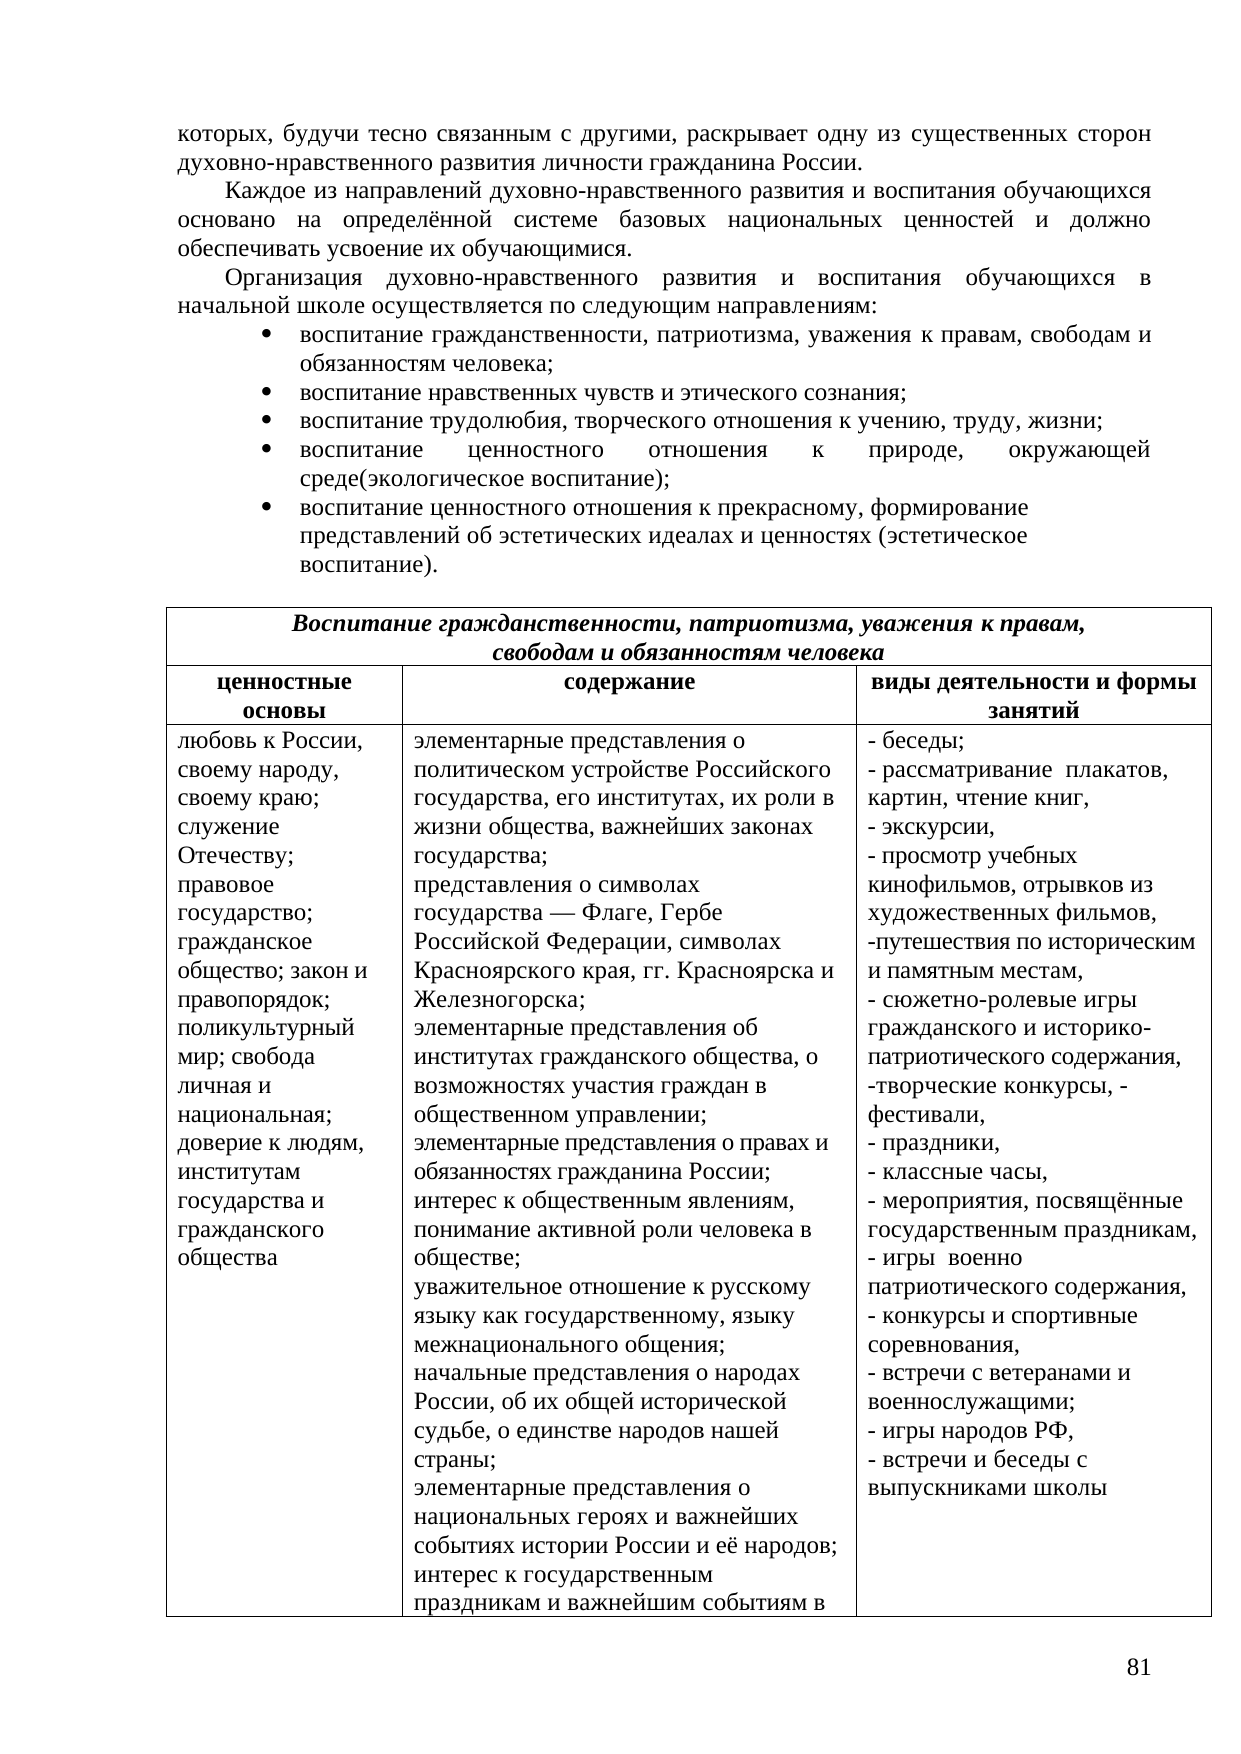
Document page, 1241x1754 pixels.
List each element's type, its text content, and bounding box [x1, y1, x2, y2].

table_cell ценностные основы [167, 666, 402, 724]
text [177, 118, 1152, 176]
list воспитание нравственных чувств и этического сознания; [262, 377, 1152, 406]
list воспитание трудолюбия, творческого отношения к учению, труду, жизни; [262, 406, 1152, 434]
list воспитание ценностного отношения к прекрасному, формирование представлений об эстетических идеалах и ценностях (эстетическое воспитание). [262, 492, 1152, 578]
text Организация духовно-нравственного развития и воспитания обучающихся в начальной школе осуществляется по следующим направлениям: [177, 262, 1152, 319]
table_cell содержание [403, 666, 856, 724]
table_header Воспитание гражданственности, патриотизма, уважения к правам, свободам и обязанностям человека [167, 608, 1211, 665]
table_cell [403, 725, 856, 1616]
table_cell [167, 725, 402, 1616]
list воспитание ценностного отношения к природе, окружающей среде(экологическое воспитание); [262, 434, 1152, 492]
text Каждое из направлений духовно-нравственного развития и воспитания обучающихся основано на определённой системе базовых национальных ценностей и должно обеспечивать усвоение их обучающимися. [177, 176, 1152, 262]
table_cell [857, 725, 1211, 1616]
table_cell виды деятельности и формы занятий [857, 666, 1211, 724]
list воспитание гражданственности, патриотизма, уважения к правам, свободам и обязанностям человека; [262, 319, 1152, 377]
